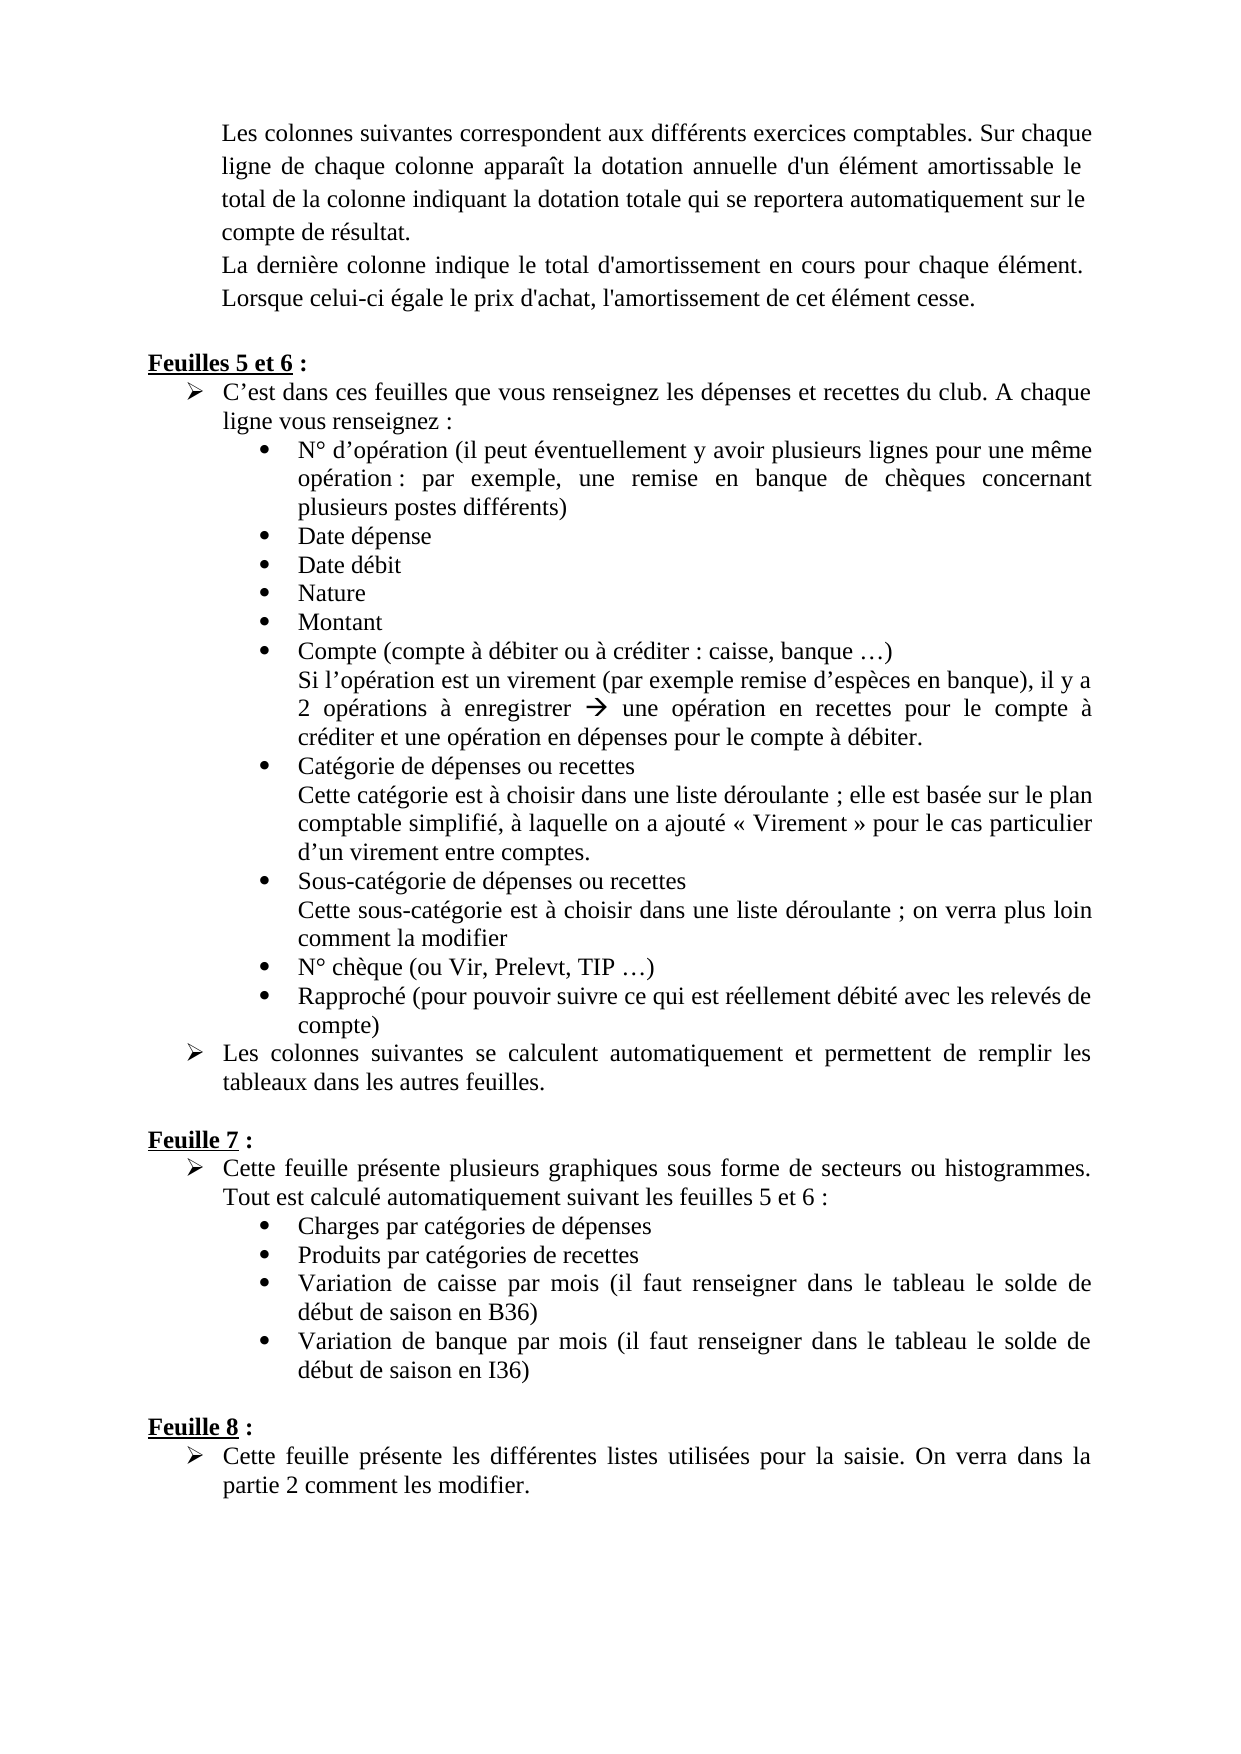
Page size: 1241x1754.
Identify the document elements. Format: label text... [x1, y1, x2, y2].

list Sous-catégorie de dépenses ou recettes [260, 866, 1092, 895]
list Cette feuille présente les différentes listes utilisées pour la saisie. On verra dans la partie 2 comment les modifier. [185, 1441, 1092, 1498]
list Si l’opération est un virement (par exemple remise d’espèces en banque), il y a 2 opérations à enregistrer une opération en recettes pour le compte à créditer et une opération en dépenses pour le compte à débiter. [298, 665, 1092, 751]
text Feuilles 5 et 6 : [148, 348, 1092, 377]
list Date dépense [260, 521, 1092, 550]
list Date débit [260, 550, 1092, 578]
list Cette catégorie est à choisir dans une liste déroulante ; elle est basée sur le plan comptable simplifié, à laquelle on a ajouté « Virement » pour le cas particulier d’un virement entre comptes. [298, 780, 1092, 866]
list Les colonnes suivantes se calculent automatiquement et permettent de remplir les tableaux dans les autres feuilles. [185, 1038, 1092, 1096]
text Les colonnes suivantes correspondent aux différents exercices comptables. Sur chaque ligne de chaque colonne apparaît la dotation annuelle d'un élément amortissable le total de la colonne indiquant la dotation totale qui se reportera automatiquement sur le compte de résultat. [148, 118, 1092, 246]
list Produits par catégories de recettes [260, 1240, 1092, 1268]
list C’est dans ces feuilles que vous renseignez les dépenses et recettes du club. A chaque ligne vous renseignez : [185, 377, 1092, 435]
list Variation de caisse par mois (il faut renseigner dans le tableau le solde de début de saison en B36) [260, 1268, 1092, 1326]
list N° d’opération (il peut éventuellement y avoir plusieurs lignes pour une même opération : par exemple, une remise en banque de chèques concernant plusieurs postes différents) [260, 435, 1092, 521]
list Cette sous-catégorie est à choisir dans une liste déroulante ; on verra plus loin comment la modifier [298, 895, 1092, 952]
list Catégorie de dépenses ou recettes [260, 751, 1092, 780]
list Rapproché (pour pouvoir suivre ce qui est réellement débité avec les relevés de compte) [260, 981, 1092, 1038]
list Variation de banque par mois (il faut renseigner dans le tableau le solde de début de saison en I36) [260, 1326, 1092, 1383]
list Cette feuille présente plusieurs graphiques sous forme de secteurs ou histogrammes. Tout est calculé automatiquement suivant les feuilles 5 et 6 : [185, 1153, 1092, 1211]
list Compte (compte à débiter ou à créditer : caisse, banque …) [260, 636, 1092, 665]
list Nature [260, 578, 1092, 607]
text Feuille 7 : [148, 1125, 1092, 1153]
list Charges par catégories de dépenses [260, 1211, 1092, 1240]
list N° chèque (ou Vir, Prelevt, TIP …) [260, 952, 1092, 981]
text Feuille 8 : [148, 1412, 1092, 1441]
list Montant [260, 607, 1092, 636]
text La dernière colonne indique le total d'amortissement en cours pour chaque élément. Lorsque celui-ci égale le prix d'achat, l'amortissement de cet élément cesse. [148, 250, 1092, 312]
